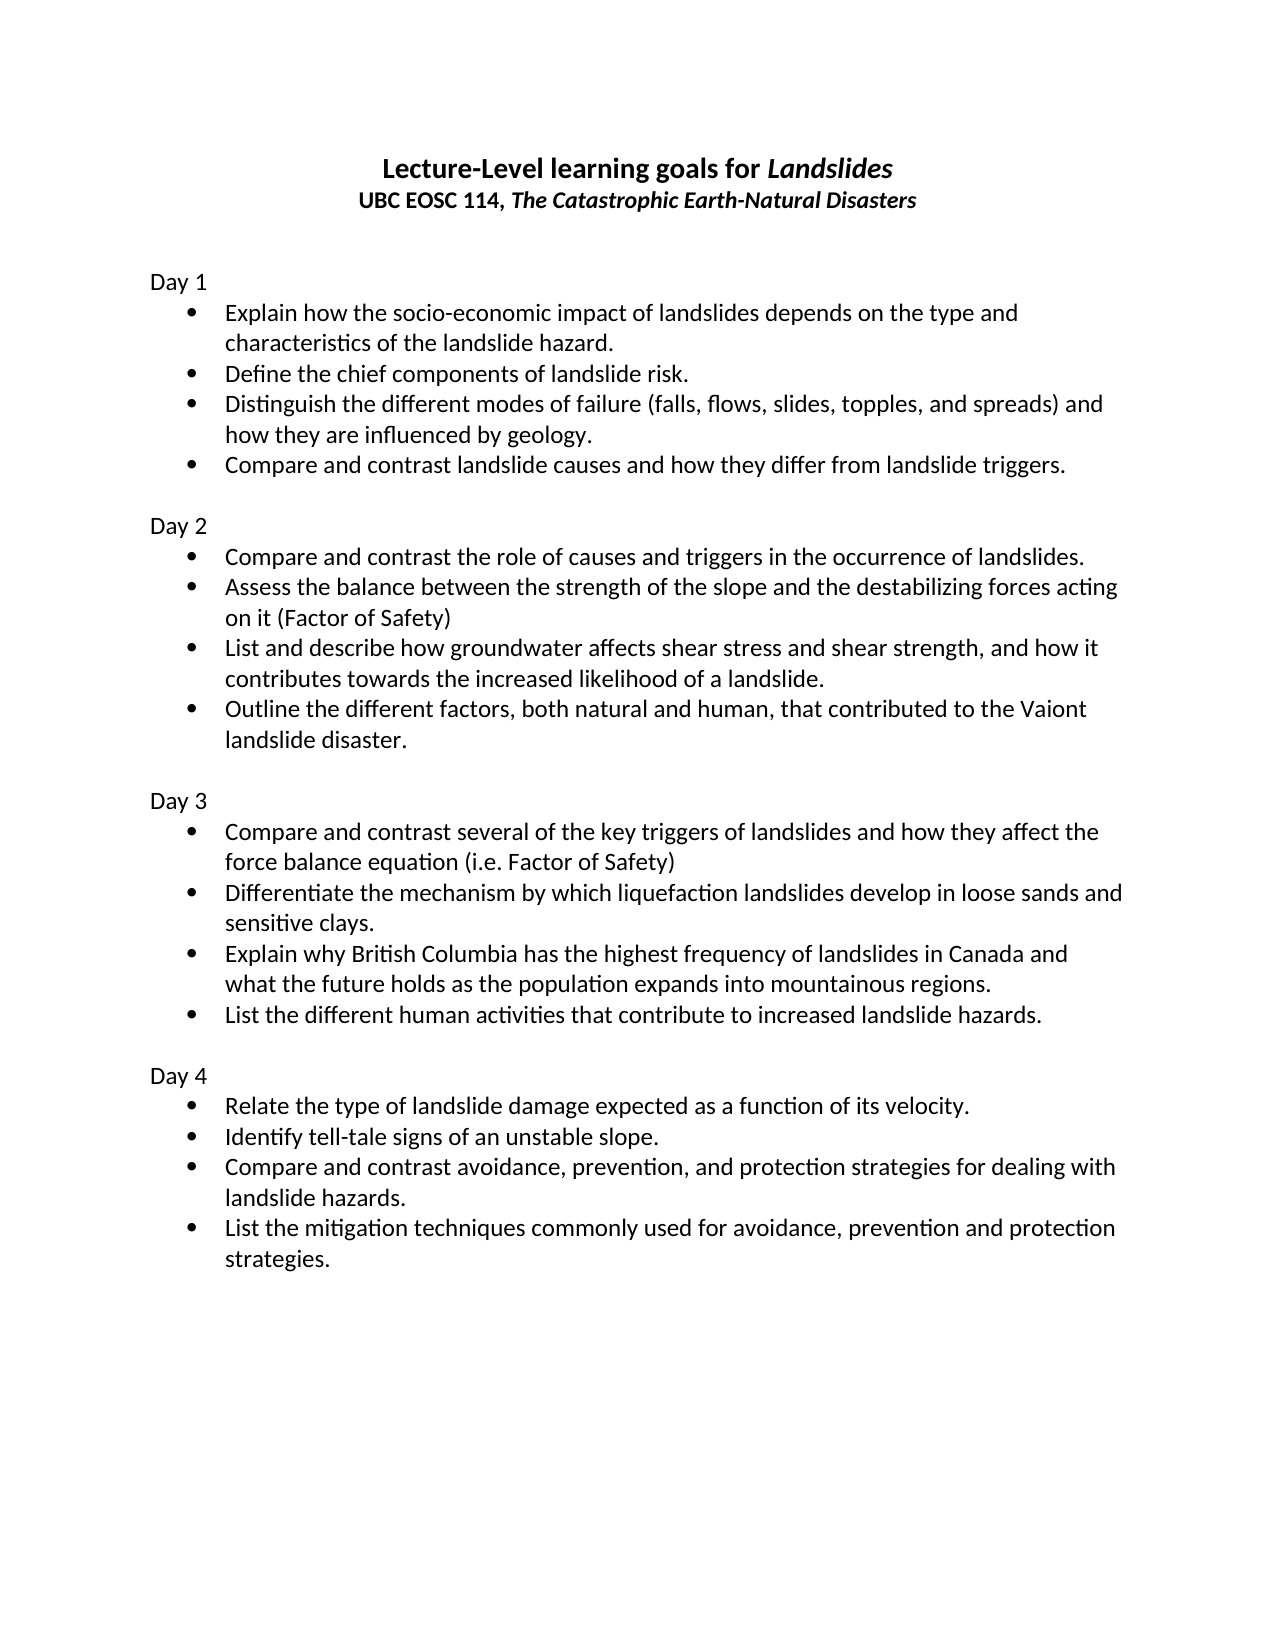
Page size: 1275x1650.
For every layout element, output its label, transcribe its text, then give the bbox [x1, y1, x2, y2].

text Day 3 [150, 785, 1125, 816]
list Compare and contrast the role of causes and triggers in the occurrence of landslides. [187, 541, 1125, 571]
list Outline the different factors, both natural and human, that contributed to the Vaiont landslide disaster. [187, 693, 1125, 754]
list List the different human activities that contribute to increased landslide hazards. [187, 999, 1125, 1029]
list List and describe how groundwater affects shear stress and shear strength, and how it contributes towards the increased likelihood of a landslide. [187, 632, 1125, 693]
list Explain why British Columbia has the highest frequency of landslides in Canada and what the future holds as the population expands into mountainous regions. [187, 938, 1125, 999]
text Lecture-Level learning goals for Landslides [150, 150, 1125, 186]
list Differentiate the mechanism by which liquefaction landslides develop in loose sands and sensitive clays. [187, 877, 1125, 938]
list Compare and contrast landslide causes and how they differ from landslide triggers. [187, 449, 1125, 480]
list Relate the type of landslide damage expected as a function of its velocity. [187, 1090, 1125, 1121]
list Compare and contrast several of the key triggers of landslides and how they affect the force balance equation (i.e. Factor of Safety) [187, 816, 1125, 877]
text Day 4 [150, 1060, 1125, 1090]
list Identify tell-tale signs of an unstable slope. [187, 1121, 1125, 1151]
list List the mitigation techniques commonly used for avoidance, prevention and protection strategies. [187, 1212, 1125, 1273]
list Compare and contrast avoidance, prevention, and protection strategies for dealing with landslide hazards. [187, 1151, 1125, 1212]
text Day 2 [150, 510, 1125, 541]
list Distinguish the different modes of failure (falls, flows, slides, topples, and spreads) and how they are influenced by geology. [187, 388, 1125, 449]
list Assess the balance between the strength of the slope and the destabilizing forces acting on it (Factor of Safety) [187, 571, 1125, 632]
text UBC EOSC 114, The Catastrophic Earth-Natural Disasters [150, 186, 1125, 215]
list Define the chief components of landslide risk. [187, 358, 1125, 388]
list Explain how the socio-economic impact of landslides depends on the type and characteristics of the landslide hazard. [187, 297, 1125, 358]
text Day 1 [150, 266, 1125, 297]
